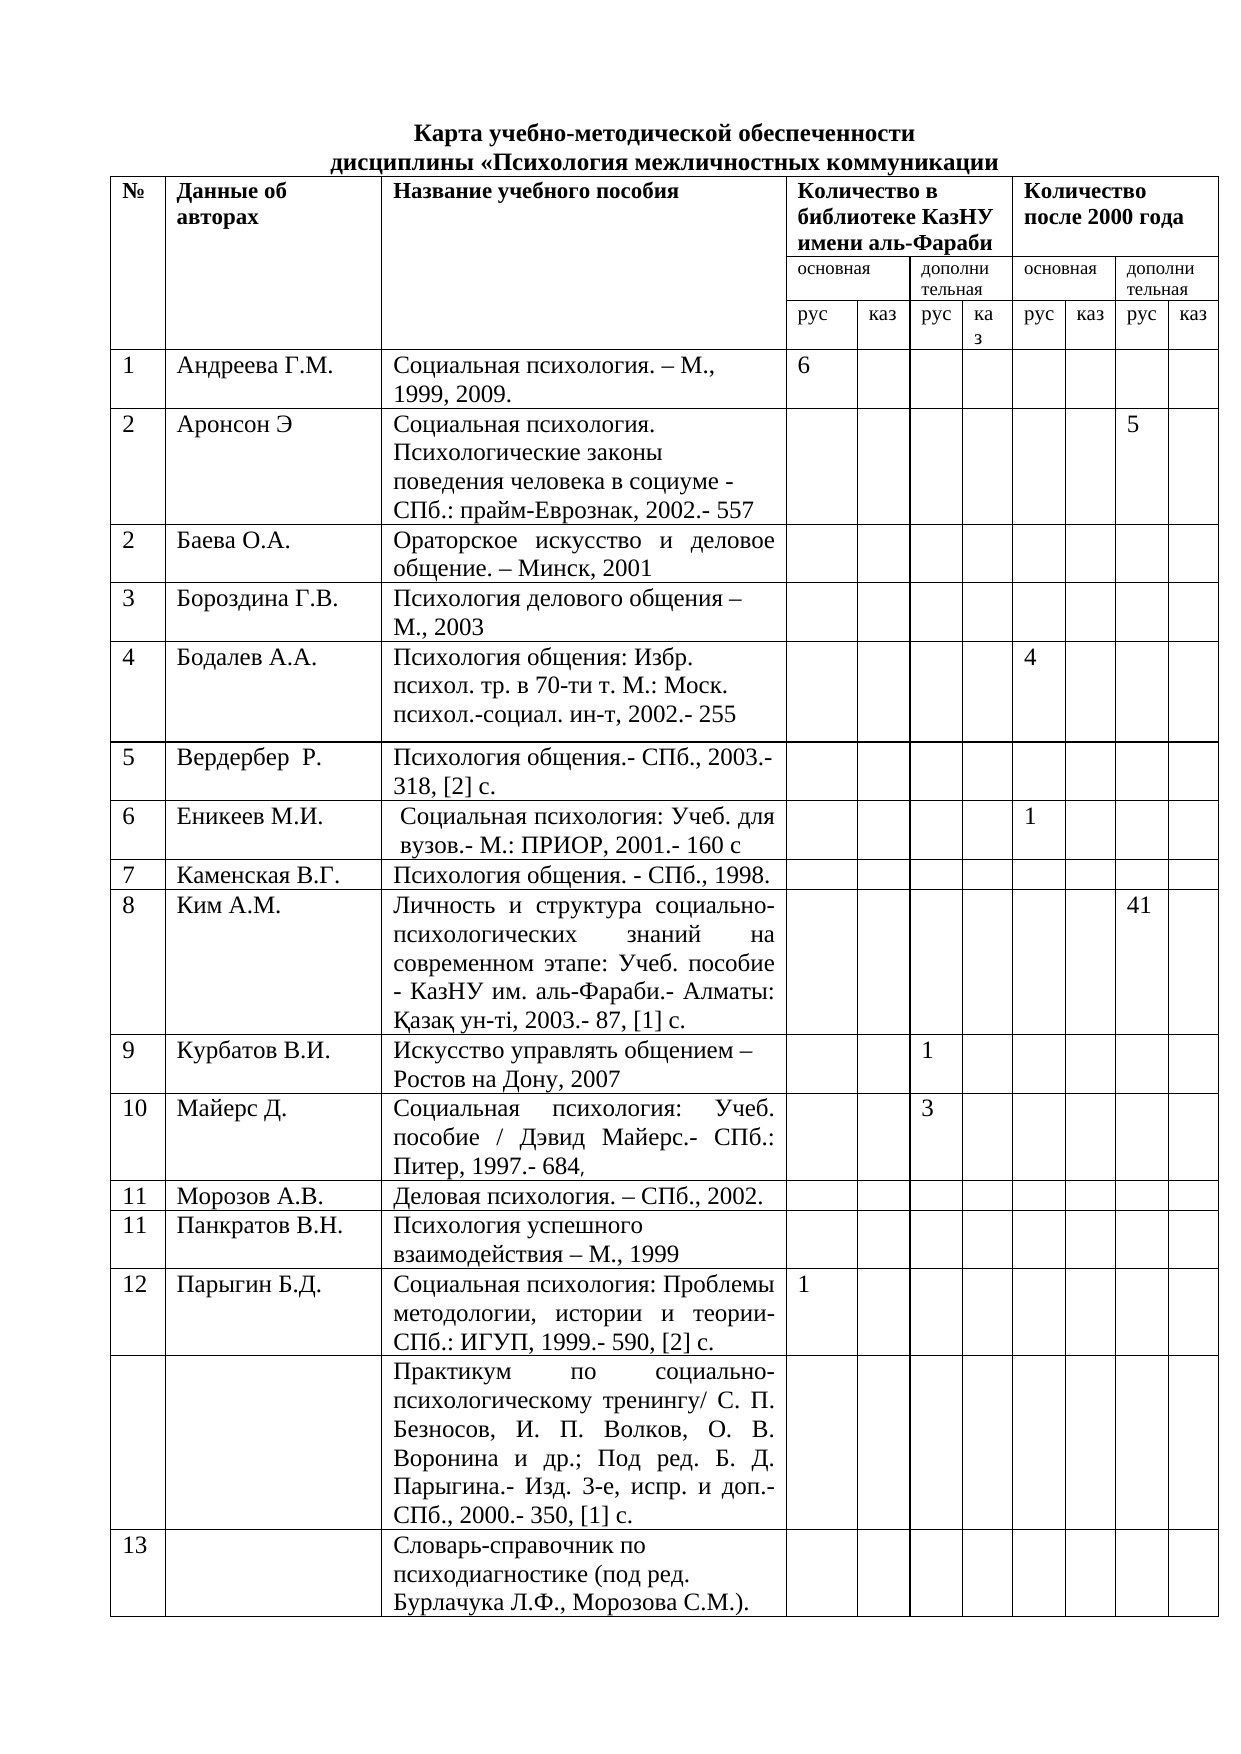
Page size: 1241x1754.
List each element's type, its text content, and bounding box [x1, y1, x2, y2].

table_cell [858, 1530, 909, 1616]
table_cell Деловая психология. – СПб., 2002. [382, 1181, 786, 1209]
table_cell 1 [911, 1035, 962, 1092]
table_cell [1013, 583, 1065, 641]
table_cell [111, 1356, 165, 1529]
table_cell основная [1013, 257, 1115, 300]
table_cell [1169, 583, 1218, 641]
table_cell [858, 409, 909, 524]
table_cell [963, 1356, 1012, 1529]
table_cell 7 [111, 860, 165, 889]
table_cell [963, 350, 1012, 408]
table_cell Каменская В.Г. [166, 860, 381, 889]
table_cell [858, 860, 909, 889]
table_cell [787, 409, 857, 524]
table_cell 3 [911, 1094, 962, 1180]
table_cell [1013, 1094, 1065, 1180]
table_cell [858, 801, 909, 859]
table_cell [858, 1181, 909, 1209]
table_cell [1066, 1211, 1115, 1268]
table_cell [1066, 583, 1115, 641]
table_cell [1116, 1035, 1168, 1092]
table_cell 5 [111, 743, 165, 800]
table_cell [1116, 743, 1168, 800]
table_cell [1013, 409, 1065, 524]
table_cell 3 [111, 583, 165, 641]
table_cell Морозов А.В. [166, 1181, 381, 1209]
table_cell [1066, 1269, 1115, 1355]
table_cell [1169, 1356, 1218, 1529]
table_cell [963, 525, 1012, 582]
table_cell [1066, 642, 1115, 741]
table_cell [963, 409, 1012, 524]
table_cell рус [1116, 301, 1168, 349]
table_cell Искусство управлять общением – Ростов на Дону, 2007 [382, 1035, 786, 1092]
table_cell каз [1066, 301, 1115, 349]
table_cell [1116, 642, 1168, 741]
table_cell 6 [787, 350, 857, 408]
table_cell [1116, 1530, 1168, 1616]
table_cell 2 [111, 525, 165, 582]
table_cell [911, 743, 962, 800]
table_cell [1116, 1269, 1168, 1355]
table_cell [1066, 1356, 1115, 1529]
table_header Данные об авторах [166, 177, 381, 349]
table_cell Вердербер Р. [166, 743, 381, 800]
table_cell [911, 1181, 962, 1209]
table_cell Аронсон Э [166, 409, 381, 524]
table_header Название учебного пособия [382, 177, 786, 349]
table_header № [111, 177, 165, 349]
table_cell Личность и структура социально-психологических знаний на современном этапе: Учеб. пособие - КазНУ им. аль-Фараби.- Алматы: Қазақ ун-ті, 2003.- 87, [1] с. [382, 890, 786, 1034]
table_cell [858, 1211, 909, 1268]
table_cell 10 [111, 1094, 165, 1180]
table_cell [1013, 743, 1065, 800]
table_cell [963, 642, 1012, 741]
table_cell [858, 1035, 909, 1092]
table_cell [911, 350, 962, 408]
table_cell [787, 1181, 857, 1209]
table_cell Психология успешного взаимодействия – М., 1999 [382, 1211, 786, 1268]
table_cell [1169, 1269, 1218, 1355]
table_cell Бороздина Г.В. [166, 583, 381, 641]
table_cell [963, 1094, 1012, 1180]
table_cell [963, 860, 1012, 889]
table_cell [1066, 743, 1115, 800]
table_cell Курбатов В.И. [166, 1035, 381, 1092]
table_cell [1013, 1356, 1065, 1529]
table_cell [963, 890, 1012, 1034]
table_cell [858, 1356, 909, 1529]
table_cell рус [1013, 301, 1065, 349]
table_cell [911, 642, 962, 741]
table_cell Психология делового общения – М., 2003 [382, 583, 786, 641]
table_cell [1169, 350, 1218, 408]
table_cell [1013, 1181, 1065, 1209]
table_cell Психология общения: Избр. психол. тр. в 70-ти т. М.: Моск. психол.-социал. ин-т, 2002.- 255 [382, 642, 786, 741]
table_cell [1169, 1181, 1218, 1209]
table_cell [1169, 1530, 1218, 1616]
table_cell [787, 1035, 857, 1092]
table_cell Социальная психология. – М., 1999, 2009. [382, 350, 786, 408]
table_cell 41 [1116, 890, 1168, 1034]
table_cell [166, 1356, 381, 1529]
table_cell [1013, 890, 1065, 1034]
table_cell [1169, 801, 1218, 859]
table_cell [1169, 1211, 1218, 1268]
table_cell [1013, 525, 1065, 582]
table_cell [787, 525, 857, 582]
table_cell Панкратов В.Н. [166, 1211, 381, 1268]
table_cell 5 [1116, 409, 1168, 524]
table_cell [1013, 1269, 1065, 1355]
table_cell [963, 1269, 1012, 1355]
table_cell [1013, 1211, 1065, 1268]
table_cell [1116, 860, 1168, 889]
table_cell Майерс Д. [166, 1094, 381, 1180]
table_cell [1169, 860, 1218, 889]
table_cell [911, 801, 962, 859]
table_cell Еникеев М.И. [166, 801, 381, 859]
table_cell [1116, 1094, 1168, 1180]
table_cell [1013, 1035, 1065, 1092]
table_cell [1066, 525, 1115, 582]
table_cell Психология общения.- СПб., 2003.- 318, [2] с. [382, 743, 786, 800]
table_cell [1066, 860, 1115, 889]
table_cell Социальная психология. Психологические законы поведения человека в социуме - СПб.: прайм-Еврознак, 2002.- 557 [382, 409, 786, 524]
table_header Количество после 2000 года [1013, 177, 1218, 256]
table_cell [963, 1181, 1012, 1209]
table_cell Парыгин Б.Д. [166, 1269, 381, 1355]
table_cell основная [787, 257, 909, 300]
table_cell [1066, 1094, 1115, 1180]
table_cell Бодалев А.А. [166, 642, 381, 741]
table_cell 9 [111, 1035, 165, 1092]
table_cell [1116, 801, 1168, 859]
table_cell [963, 583, 1012, 641]
table_cell Социальная психология: Проблемы методологии, истории и теории- СПб.: ИГУП, 1999.- 590, [2] с. [382, 1269, 786, 1355]
table_cell [858, 890, 909, 1034]
table_cell [1066, 1035, 1115, 1092]
table_cell [911, 860, 962, 889]
table_cell [1169, 525, 1218, 582]
table_cell каз [858, 301, 909, 349]
table_cell [1116, 1181, 1168, 1209]
table_cell [1066, 890, 1115, 1034]
table_cell 1 [1013, 801, 1065, 859]
text Карта учебно-методической обеспеченности [177, 118, 1152, 147]
table_cell [1116, 583, 1168, 641]
table_cell [1116, 350, 1168, 408]
table_cell [1066, 801, 1115, 859]
table_cell [787, 1530, 857, 1616]
table_cell [1169, 743, 1218, 800]
table_cell [787, 890, 857, 1034]
table_cell [1013, 1530, 1065, 1616]
table_header Количество в библиотеке КазНУ имени аль-Фараби [787, 177, 1012, 256]
table_cell [1066, 1530, 1115, 1616]
table_cell [1066, 350, 1115, 408]
table_cell 4 [111, 642, 165, 741]
table_cell [787, 801, 857, 859]
table_cell [911, 1530, 962, 1616]
table_cell [858, 350, 909, 408]
table_cell [911, 525, 962, 582]
table_cell [1169, 409, 1218, 524]
table_cell [787, 583, 857, 641]
table_cell 11 [111, 1181, 165, 1209]
table_cell 2 [111, 409, 165, 524]
table_cell Баева О.А. [166, 525, 381, 582]
table_cell [1013, 350, 1065, 408]
table_cell Ораторское искусство и деловое общение. – Минск, 2001 [382, 525, 786, 582]
table_cell [1013, 860, 1065, 889]
table_cell [858, 583, 909, 641]
text дисциплины «Психология межличностных коммуникации [177, 147, 1152, 176]
table_cell [787, 642, 857, 741]
table_cell [911, 1269, 962, 1355]
table_cell [858, 1094, 909, 1180]
table_cell 11 [111, 1211, 165, 1268]
table_cell [963, 1035, 1012, 1092]
table_cell Социальная психология: Учеб. пособие / Дэвид Майерс.- СПб.: Питер, 1997.- 684, [382, 1094, 786, 1180]
table_cell [1066, 1181, 1115, 1209]
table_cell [382, 1530, 786, 1616]
table_cell [787, 1356, 857, 1529]
table_cell [787, 1094, 857, 1180]
table_cell Андреева Г.М. [166, 350, 381, 408]
table_cell [858, 525, 909, 582]
table_cell [858, 642, 909, 741]
table_cell 1 [111, 350, 165, 408]
table_cell рус [911, 301, 962, 349]
table_cell 6 [111, 801, 165, 859]
table_cell 8 [111, 890, 165, 1034]
table_cell каз [963, 301, 1012, 349]
table_cell [1116, 1211, 1168, 1268]
table_cell [787, 860, 857, 889]
table_cell [1066, 409, 1115, 524]
table_cell [858, 1269, 909, 1355]
table_cell [1116, 525, 1168, 582]
table_cell 4 [1013, 642, 1065, 741]
table_cell 1 [787, 1269, 857, 1355]
table_cell [1169, 642, 1218, 741]
table_cell 13 [111, 1530, 165, 1616]
table_cell [166, 1530, 381, 1616]
table_cell [1169, 890, 1218, 1034]
table_cell Социальная психология: Учеб. для вузов.- М.: ПРИОР, 2001.- 160 с [382, 801, 786, 859]
table_cell [1169, 1035, 1218, 1092]
table_cell дополни тельная [911, 257, 1012, 300]
table_cell 12 [111, 1269, 165, 1355]
table_cell [911, 890, 962, 1034]
table_cell [1116, 1356, 1168, 1529]
table_cell Психология общения. - СПб., 1998. [382, 860, 786, 889]
table_cell [858, 743, 909, 800]
table_cell [963, 1211, 1012, 1268]
table_cell [963, 743, 1012, 800]
table_cell [911, 583, 962, 641]
table_cell [787, 1211, 857, 1268]
table_cell [963, 801, 1012, 859]
table_cell [963, 1530, 1012, 1616]
table_cell дополни тельная [1116, 257, 1218, 300]
table_cell [787, 743, 857, 800]
table_cell [1169, 1094, 1218, 1180]
table_cell [911, 1211, 962, 1268]
table_cell каз [1169, 301, 1218, 349]
table_cell [911, 1356, 962, 1529]
table_cell Ким А.М. [166, 890, 381, 1034]
table_cell рус [787, 301, 857, 349]
table_cell [911, 409, 962, 524]
table_cell Практикум по социально-психологическому тренингу/ С. П. Безносов, И. П. Волков, О. В. Воронина и др.; Под ред. Б. Д. Парыгина.- Изд. 3-е, испр. и доп.- СПб., 2000.- 350, [1] с. [382, 1356, 786, 1529]
